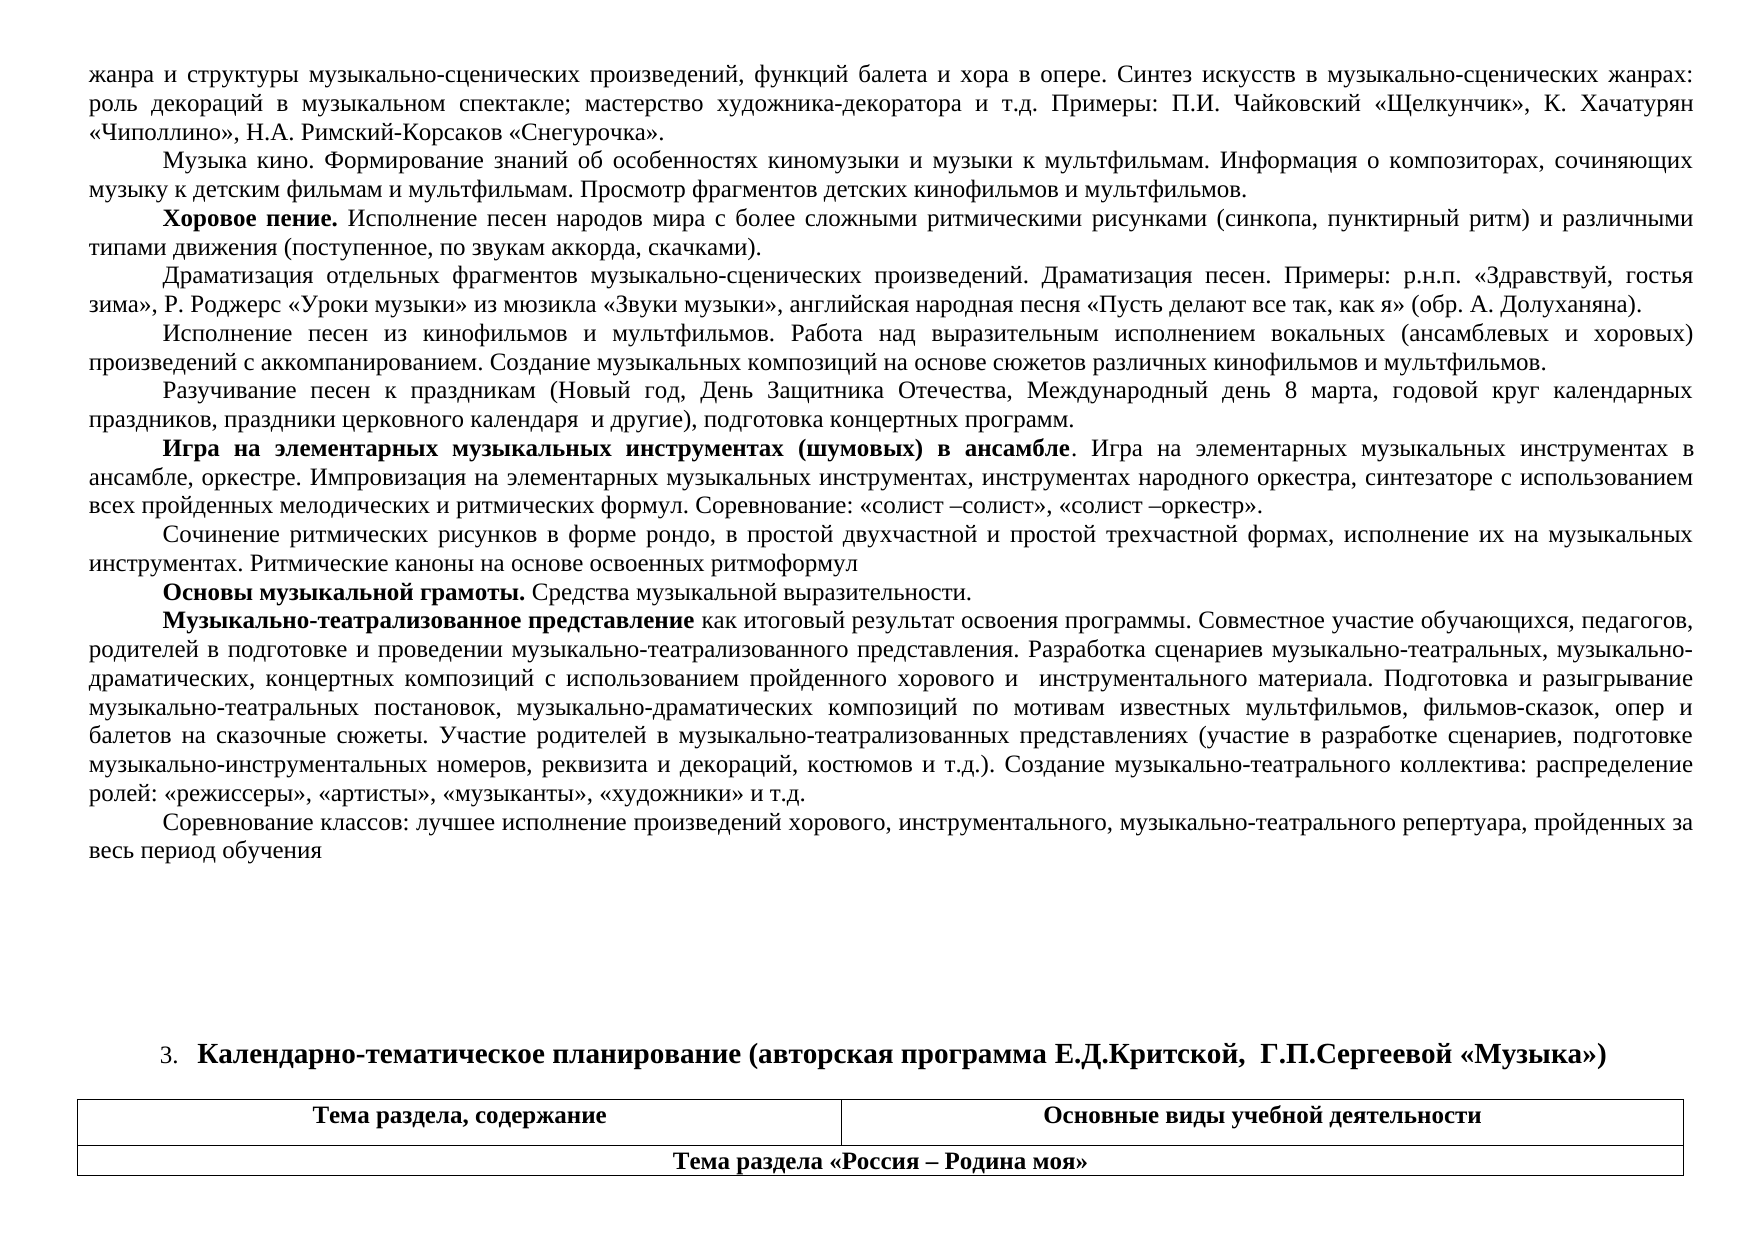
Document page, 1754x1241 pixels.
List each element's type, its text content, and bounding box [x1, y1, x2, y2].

text Игра на элементарных музыкальных инструментах (шумовых) в ансамбле. Игра на элементарных музыкальных инструментах в ансамбле, оркестре. Импровизация на элементарных музыкальных инструментах, инструментах народного оркестра, синтезаторе с использованием всех пройденных мелодических и ритмических формул. Соревнование: «солист –солист», «солист –оркестр». [89, 433, 1695, 519]
list Календарно-тематическое планирование (авторская программа Е.Д.Критской, Г.П.Сергеевой «Музыка») [159, 1037, 1695, 1070]
table_cell Тема раздела «Россия – Родина моя» [78, 1146, 1683, 1174]
text Музыка кино. Формирование знаний об особенностях киномузыки и музыки к мультфильмам. Информация о композиторах, сочиняющих музыку к детским фильмам и мультфильмам. Просмотр фрагментов детских кинофильмов и мультфильмов. [89, 145, 1695, 203]
text Сочинение ритмических рисунков в форме рондо, в простой двухчастной и простой трехчастной формах, исполнение их на музыкальных инструментах. Ритмические каноны на основе освоенных ритмоформул [89, 519, 1695, 577]
table_header Тема раздела, содержание [78, 1100, 841, 1145]
text Соревнование классов: лучшее исполнение произведений хорового, инструментального, музыкально-театрального репертуара, пройденных за весь период обучения [89, 807, 1695, 864]
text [89, 59, 1695, 145]
text Разучивание песен к праздникам (Новый год, День Защитника Отечества, Международный день 8 марта, годовой круг календарных праздников, праздники церковного календаря и другие), подготовка концертных программ. [89, 375, 1695, 433]
table_header Основные виды учебной деятельности [842, 1100, 1683, 1145]
text Основы музыкальной грамоты. Средства музыкальной выразительности. [89, 577, 1695, 605]
text Музыкально-театрализованное представление как итоговый результат освоения программы. Совместное участие обучающихся, педагогов, родителей в подготовке и проведении музыкально-театрализованного представления. Разработка сценариев музыкально-театральных, музыкально-драматических, концертных композиций с использованием пройденного хорового и инструментального материала. Подготовка и разыгрывание музыкально-театральных постановок, музыкально-драматических композиций по мотивам известных мультфильмов, фильмов-сказок, опер и балетов на сказочные сюжеты. Участие родителей в музыкально-театрализованных представлениях (участие в разработке сценариев, подготовке музыкально-инструментальных номеров, реквизита и декораций, костюмов и т.д.). Создание музыкально-театрального коллектива: распределение ролей: «режиссеры», «артисты», «музыканты», «художники» и т.д. [89, 605, 1695, 807]
text Исполнение песен из кинофильмов и мультфильмов. Работа над выразительным исполнением вокальных (ансамблевых и хоровых) произведений с аккомпанированием. Создание музыкальных композиций на основе сюжетов различных кинофильмов и мультфильмов. [89, 318, 1695, 375]
text Хоровое пение. Исполнение песен народов мира с более сложными ритмическими рисунками (синкопа, пунктирный ритм) и различными типами движения (поступенное, по звукам аккорда, скачками). [89, 203, 1695, 260]
text Драматизация отдельных фрагментов музыкально-сценических произведений. Драматизация песен. Примеры: р.н.п. «Здравствуй, гостья зима», Р. Роджерс «Уроки музыки» из мюзикла «Звуки музыки», английская народная песня «Пусть делают все так, как я» (обр. А. Долуханяна). [89, 260, 1695, 318]
